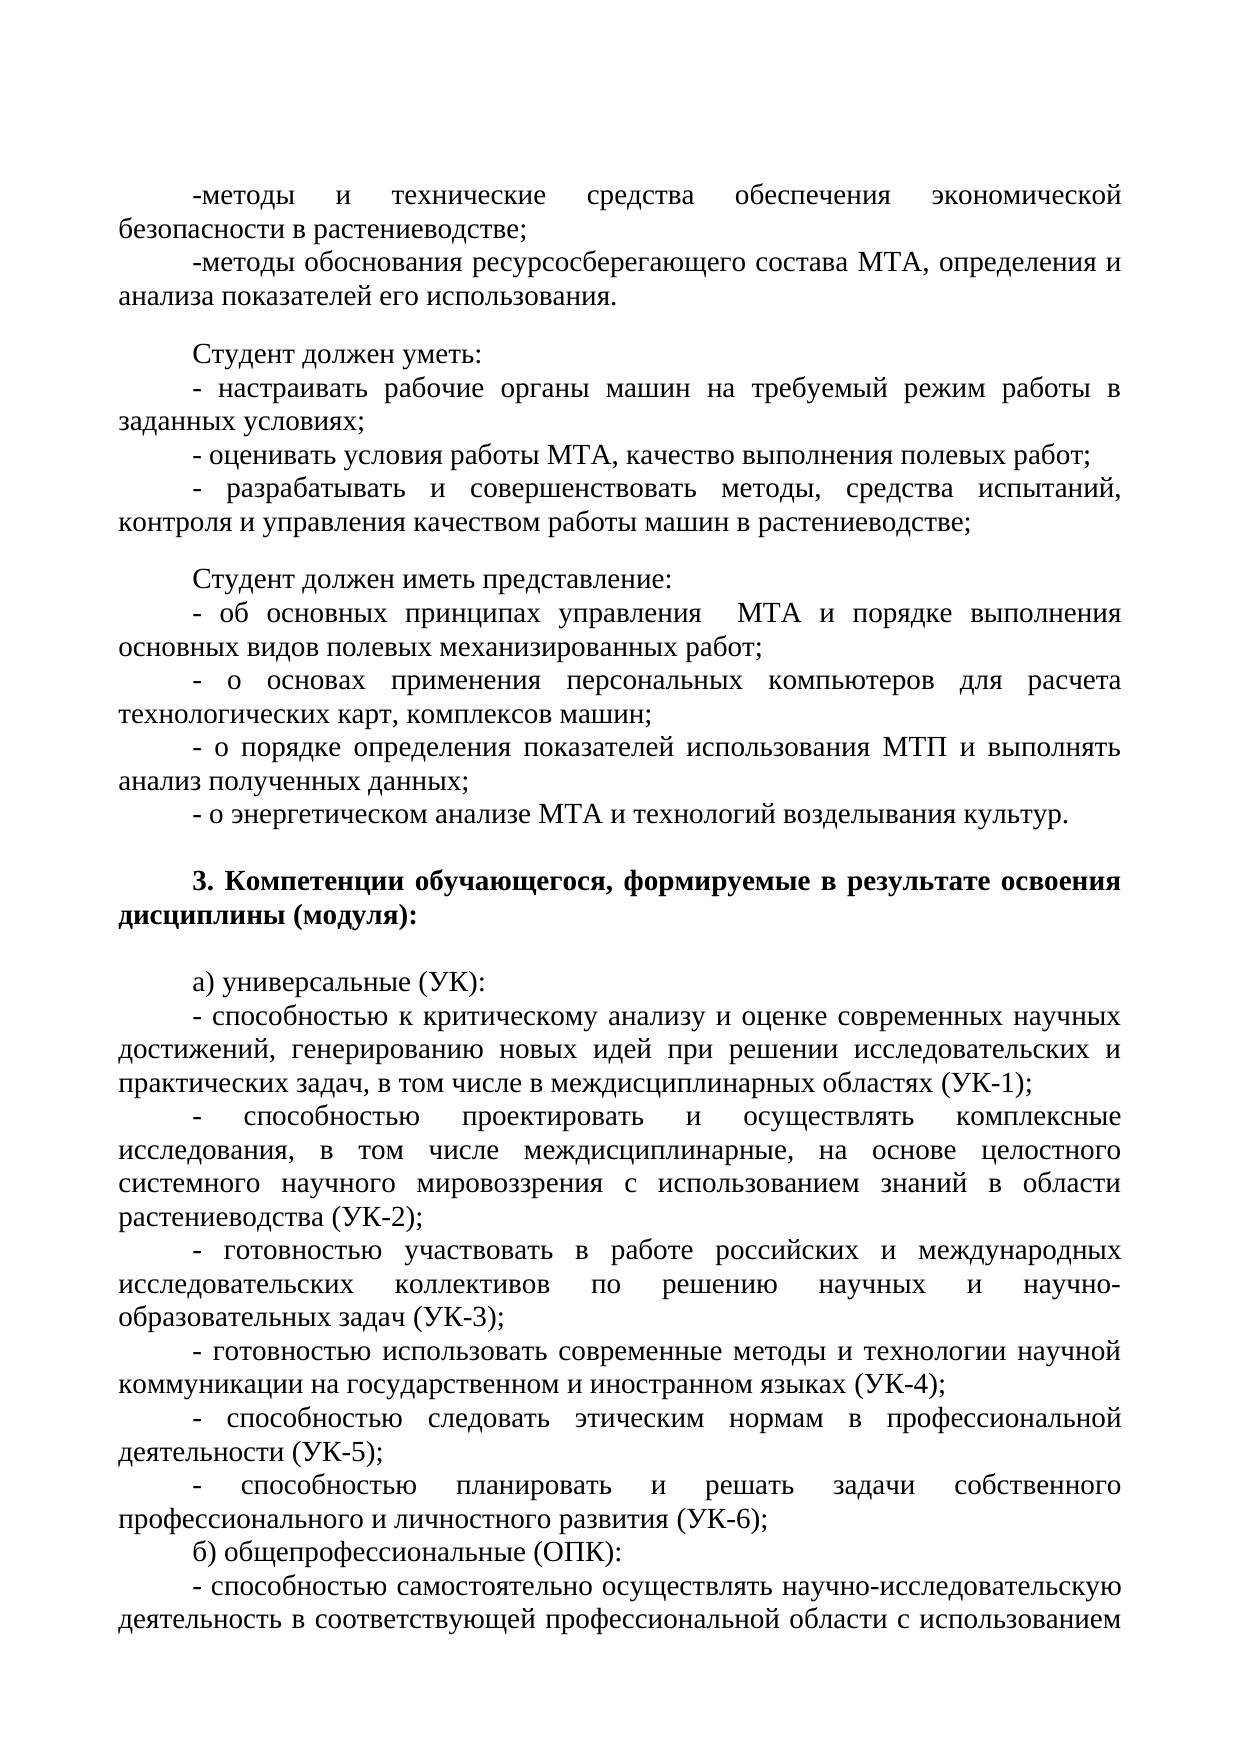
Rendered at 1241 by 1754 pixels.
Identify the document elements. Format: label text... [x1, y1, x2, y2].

text - оценивать условия работы МТА, качество выполнения полевых работ; [118, 437, 1122, 471]
text - разрабатывать и совершенствовать методы, средства испытаний, контроля и управления качеством работы машин в растениеводстве; [118, 471, 1122, 538]
text - способностью к критическому анализу и оценке современных научных достижений, генерированию новых идей при решении исследовательских и практических задач, в том числе в междисциплинарных областях (УК-1); [118, 998, 1122, 1098]
text -методы обоснования ресурсосберегающего состава МТА, определения и анализа показателей его использования. [118, 244, 1122, 311]
text - об основных принципах управления МТА и порядке выполнения основных видов полевых механизированных работ; [118, 595, 1122, 662]
text 3. Компетенции обучающегося, формируемые в результате освоения дисциплины (модуля): [118, 863, 1122, 931]
text - способностью планировать и решать задачи собственного профессионального и личностного развития (УК-6); [118, 1467, 1122, 1534]
text - настраивать рабочие органы машин на требуемый режим работы в заданных условиях; [118, 370, 1122, 437]
text -методы и технические средства обеспечения экономической безопасности в растениеводстве; [118, 177, 1122, 244]
text а) универсальные (УК): [118, 964, 1122, 998]
text б) общепрофессиональные (ОПК): [118, 1534, 1122, 1568]
text - способностью проектировать и осуществлять комплексные исследования, в том числе междисциплинарные, на основе целостного системного научного мировоззрения с использованием знаний в области растениеводства (УК-2); [118, 1098, 1122, 1232]
text - способностью следовать этическим нормам в профессиональной деятельности (УК-5); [118, 1400, 1122, 1467]
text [118, 1568, 1122, 1635]
text Студент должен уметь: [118, 336, 1122, 370]
text - о энергетическом анализе МТА и технологий возделывания культур. [118, 796, 1122, 830]
text - о порядке определения показателей использования МТП и выполнять анализ полученных данных; [118, 729, 1122, 796]
text Студент должен иметь представление: [118, 562, 1122, 595]
text - о основах применения персональных компьютеров для расчета технологических карт, комплексов машин; [118, 662, 1122, 729]
text - готовностью участвовать в работе российских и международных исследовательских коллективов по решению научных и научно-образовательных задач (УК-3); [118, 1232, 1122, 1333]
text - готовностью использовать современные методы и технологии научной коммуникации на государственном и иностранном языках (УК-4); [118, 1333, 1122, 1400]
